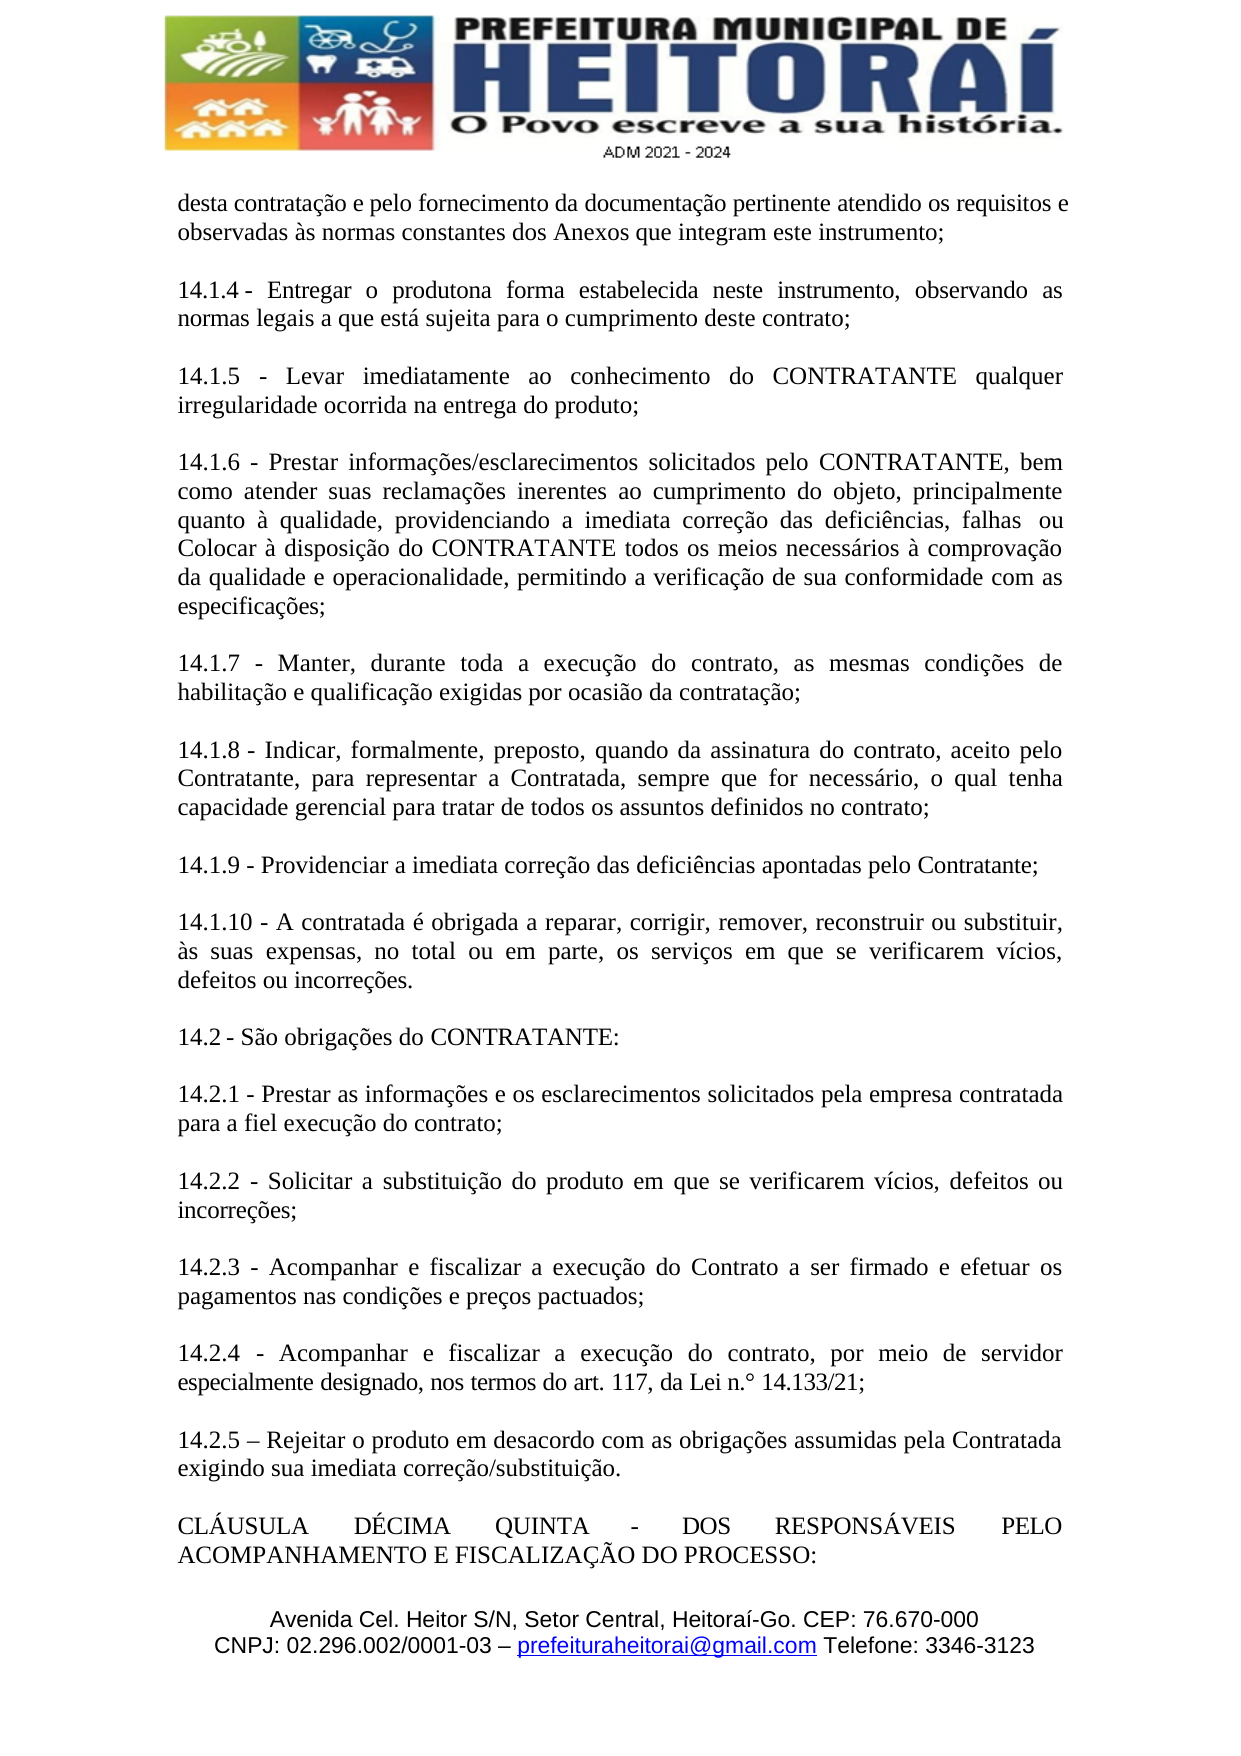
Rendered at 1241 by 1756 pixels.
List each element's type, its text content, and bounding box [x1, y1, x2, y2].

list - Manter, durante toda a execução do contrato, as mesmas condições de habilitação e qualificação exigidas por ocasião da contratação; [177, 648, 1063, 706]
list - A contratada é obrigada a reparar, corrigir, remover, reconstruir ou substituir, às suas expensas, no total ou em parte, os serviços em que se verificarem vícios, defeitos ou incorreções. [177, 907, 1063, 993]
text CLÁUSULA DÉCIMA QUINTA - DOS RESPONSÁVEIS PELO ACOMPANHAMENTO E FISCALIZAÇÃO DO PROCESSO: [177, 1511, 1064, 1568]
picture [164, 15, 1081, 169]
list - Indicar, formalmente, preposto, quando da assinatura do contrato, aceito pelo Contratante, para representar a Contratada, sempre que for necessário, o qual tenha capacidade gerencial para tratar de todos os assuntos definidos no contrato; [177, 735, 1063, 821]
text desta contratação e pelo fornecimento da documentação pertinente atendido os requisitos e observadas às normas constantes dos Anexos que integram este instrumento; [177, 188, 1084, 246]
list - Prestar as informações e os esclarecimentos solicitados pela empresa contratada para a fiel execução do contrato; [177, 1079, 1063, 1137]
list - Acompanhar e fiscalizar a execução do contrato, por meio de servidor especialmente designado, nos termos do art. 117, da Lei n.° 14.133/21; [177, 1338, 1064, 1396]
list - São obrigações do CONTRATANTE: [177, 1022, 1084, 1051]
list - Prestar informações/esclarecimentos solicitados pelo CONTRATANTE, bem como atender suas reclamações inerentes ao cumprimento do objeto, principalmente quanto à qualidade, providenciando a imediata correção das deficiências, falhas ou Colocar à disposição do CONTRATANTE todos os meios necessários à comprovação da qualidade e operacionalidade, permitindo a verificação de sua conformidade com as especificações; [177, 447, 1064, 620]
list - Acompanhar e fiscalizar a execução do Contrato a ser firmado e efetuar os pagamentos nas condições e preços pactuados; [177, 1252, 1064, 1310]
list - Solicitar a substituição do produto em que se verificarem vícios, defeitos ou incorreções; [177, 1166, 1064, 1223]
list - Entregar o produtona forma estabelecida neste instrumento, observando as normas legais a que está sujeita para o cumprimento deste contrato; [177, 275, 1063, 332]
list – Rejeitar o produto em desacordo com as obrigações assumidas pela Contratada exigindo sua imediata correção/substituição. [177, 1425, 1063, 1482]
list - Providenciar a imediata correção das deficiências apontadas pelo Contratante; [177, 850, 1084, 878]
list - Levar imediatamente ao conhecimento do CONTRATANTE qualquer irregularidade ocorrida na entrega do produto; [177, 361, 1064, 418]
